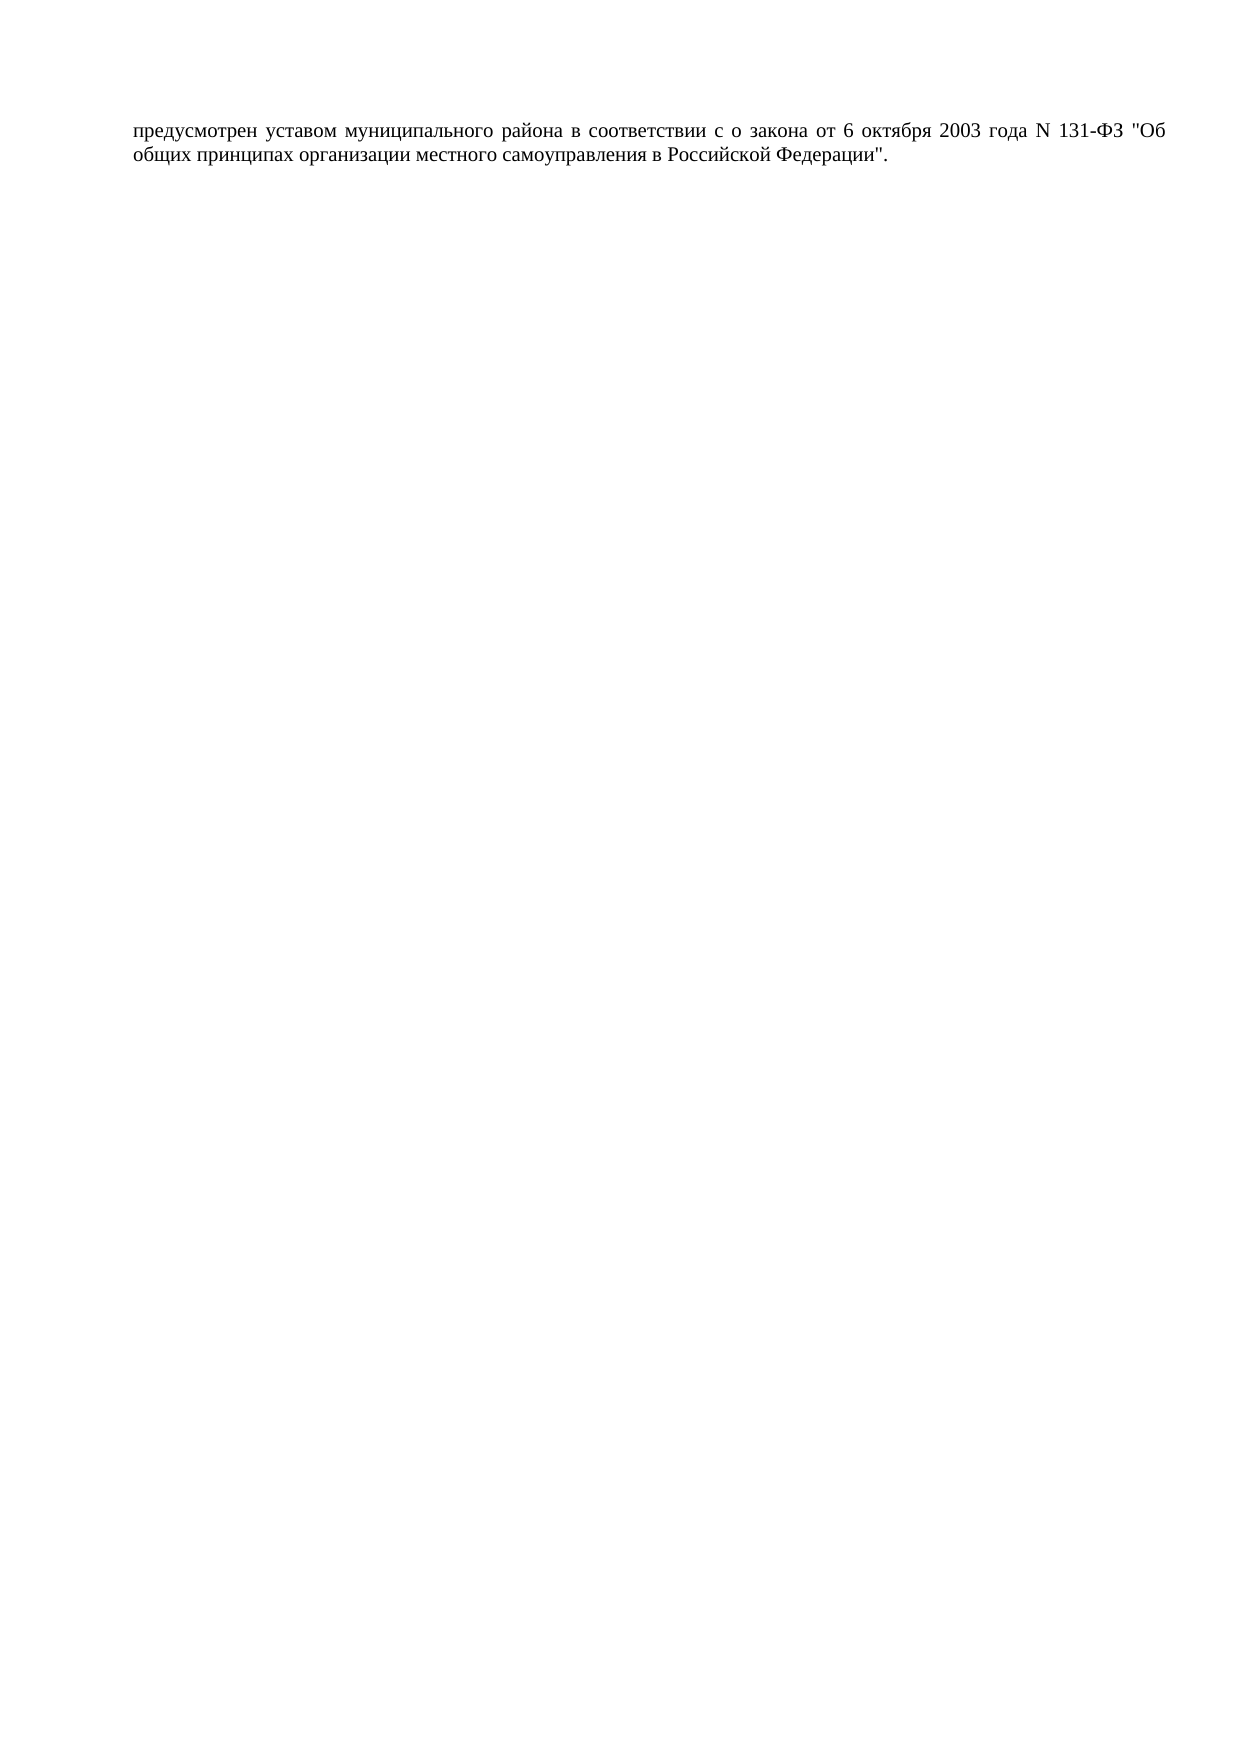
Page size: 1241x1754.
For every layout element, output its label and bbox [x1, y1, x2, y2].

text [133, 118, 1167, 166]
